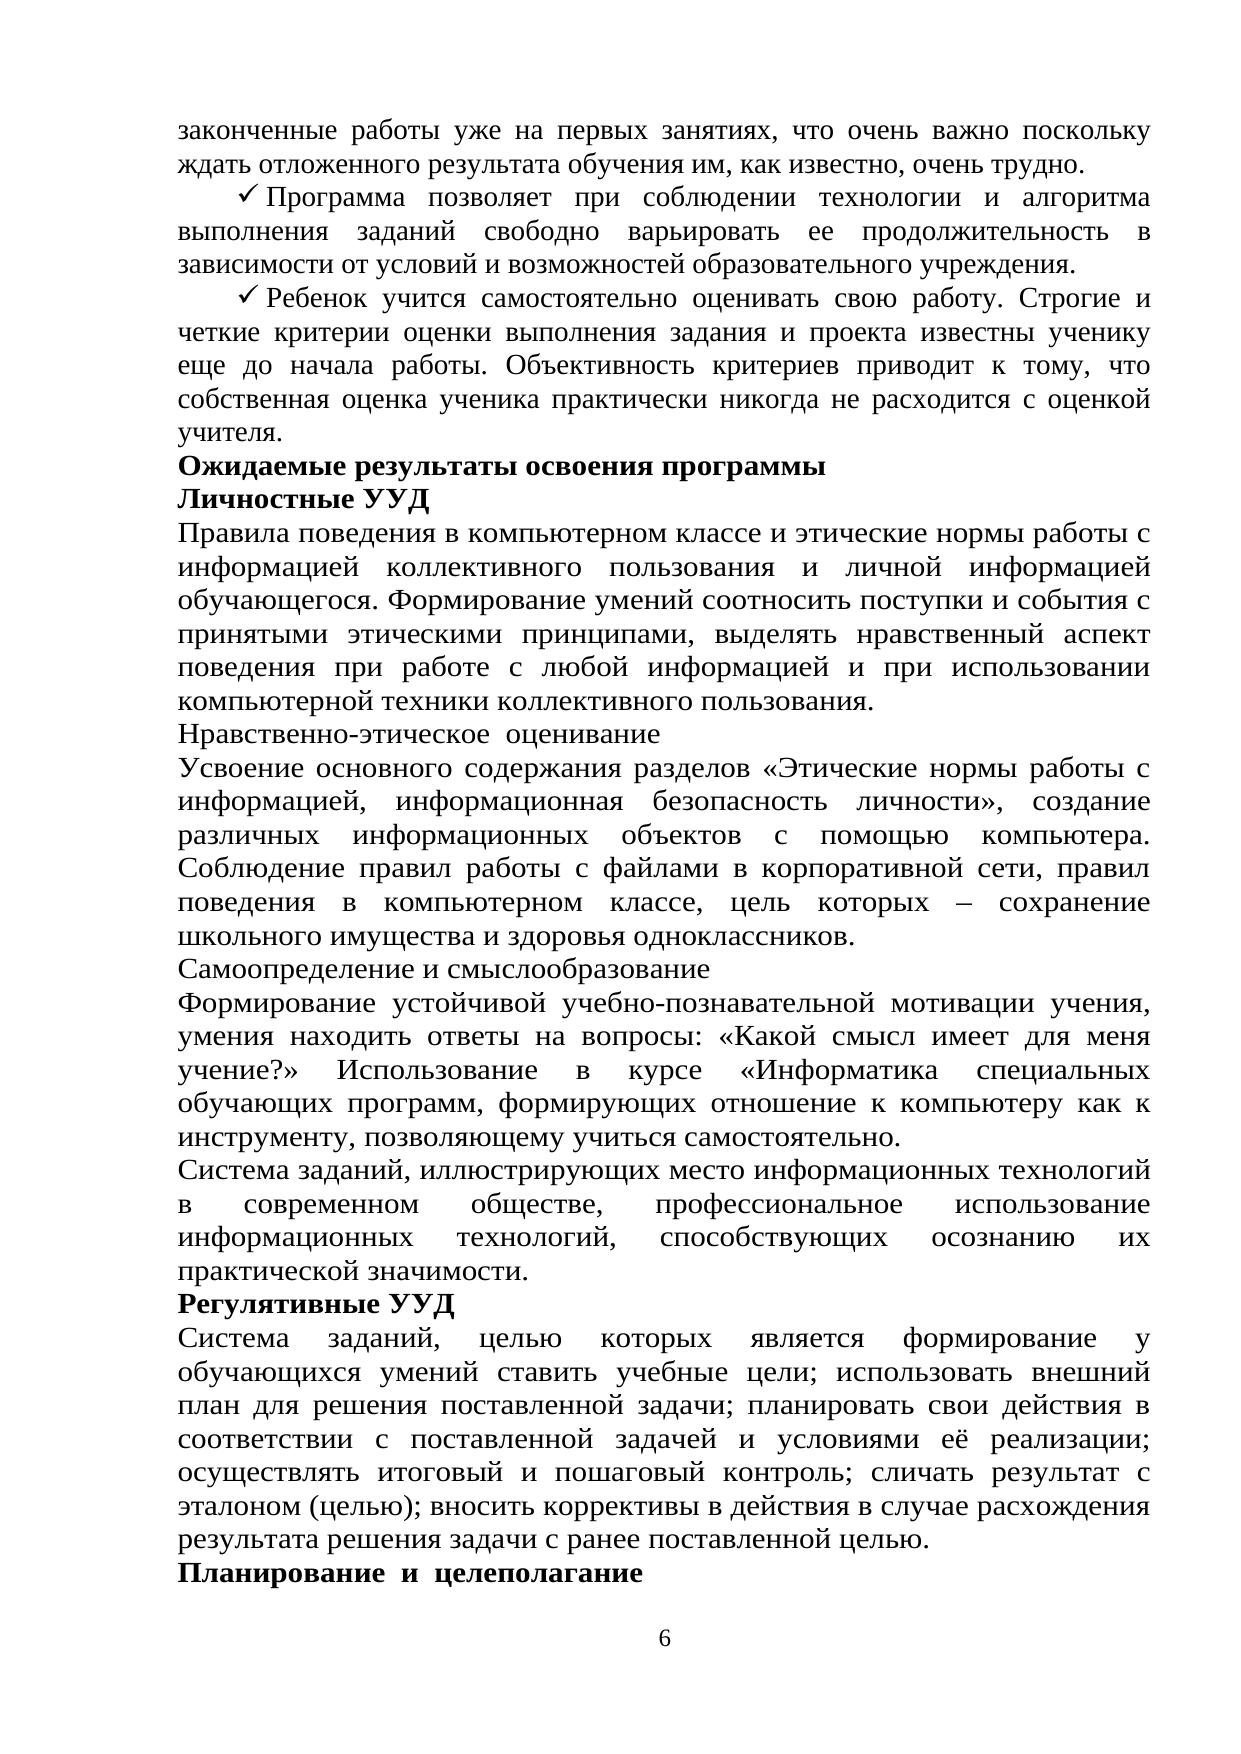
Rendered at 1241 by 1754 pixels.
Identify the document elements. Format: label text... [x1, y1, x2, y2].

list Ожидаемые результаты освоения программы [177, 515, 1152, 549]
list Регулятивные УУД [177, 1354, 1152, 1387]
list Программа построена таким образом, что дети выполняют законченные работы уже на первых занятиях, что очень важно поскольку ждать отложенного результата обучения им, как известно, очень трудно. [177, 146, 1152, 247]
list Правила поведения в компьютерном классе и этические нормы работы с информацией коллективного пользования и личной информацией обучающегося. Формирование умений соотносить поступки и события с принятыми этическими принципами, выделять нравственный аспект поведения при работе с любой информацией и при использовании компьютерной техники коллективного пользования. [177, 582, 1152, 783]
list Система заданий, иллюстрирующих место информационных технологий в современном обществе, профессиональное использование информационных технологий, способствующих осознанию их практической значимости. [177, 1219, 1152, 1354]
list Усвоение основного содержания разделов «Этические нормы работы с информацией, информационная безопасность личности», создание различных информационных объектов с помощью компьютера. Соблюдение правил работы с файлами в корпоративной сети, правил поведения в компьютерном классе, цель которых – сохранение школьного имущества и здоровья одноклассников. [177, 817, 1152, 1018]
list Программа позволяет при соблюдении технологии и алгоритма выполнения заданий свободно варьировать ее продолжительность в зависимости от условий и возможностей образовательного учреждения. [177, 247, 1152, 347]
list Личностные УУД [177, 549, 1152, 582]
list Ребенок учится самостоятельно оценивать свою работу. Строгие и четкие критерии оценки выполнения задания и проекта известны ученику еще до начала работы. Объективность критериев приводит к тому, что собственная оценка ученика практически никогда не расходится с оценкой учителя. [177, 347, 1152, 515]
list Самоопределение и смыслообразование [177, 1018, 1152, 1052]
list Система заданий, целью которых является формирование у обучающихся умений ставить учебные цели; использовать внешний план для решения поставленной задачи; планировать свои действия в соответствии с поставленной задачей и условиями её реализации; осуществлять итоговый и пошаговый контроль; сличать результат с эталоном (целью); вносить коррективы в действия в случае расхождения результата решения задачи с ранее поставленной целью. [177, 1387, 1152, 1622]
list Формирование устойчивой учебно-познавательной мотивации учения, умения находить ответы на вопросы: «Какой смысл имеет для меня учение?» Использование в курсе «Информатика специальных обучающих программ, формирующих отношение к компьютеру как к инструменту, позволяющему учиться самостоятельно. [177, 1052, 1152, 1219]
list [177, 112, 1152, 146]
list Нравственно-этическое оценивание [177, 783, 1152, 817]
